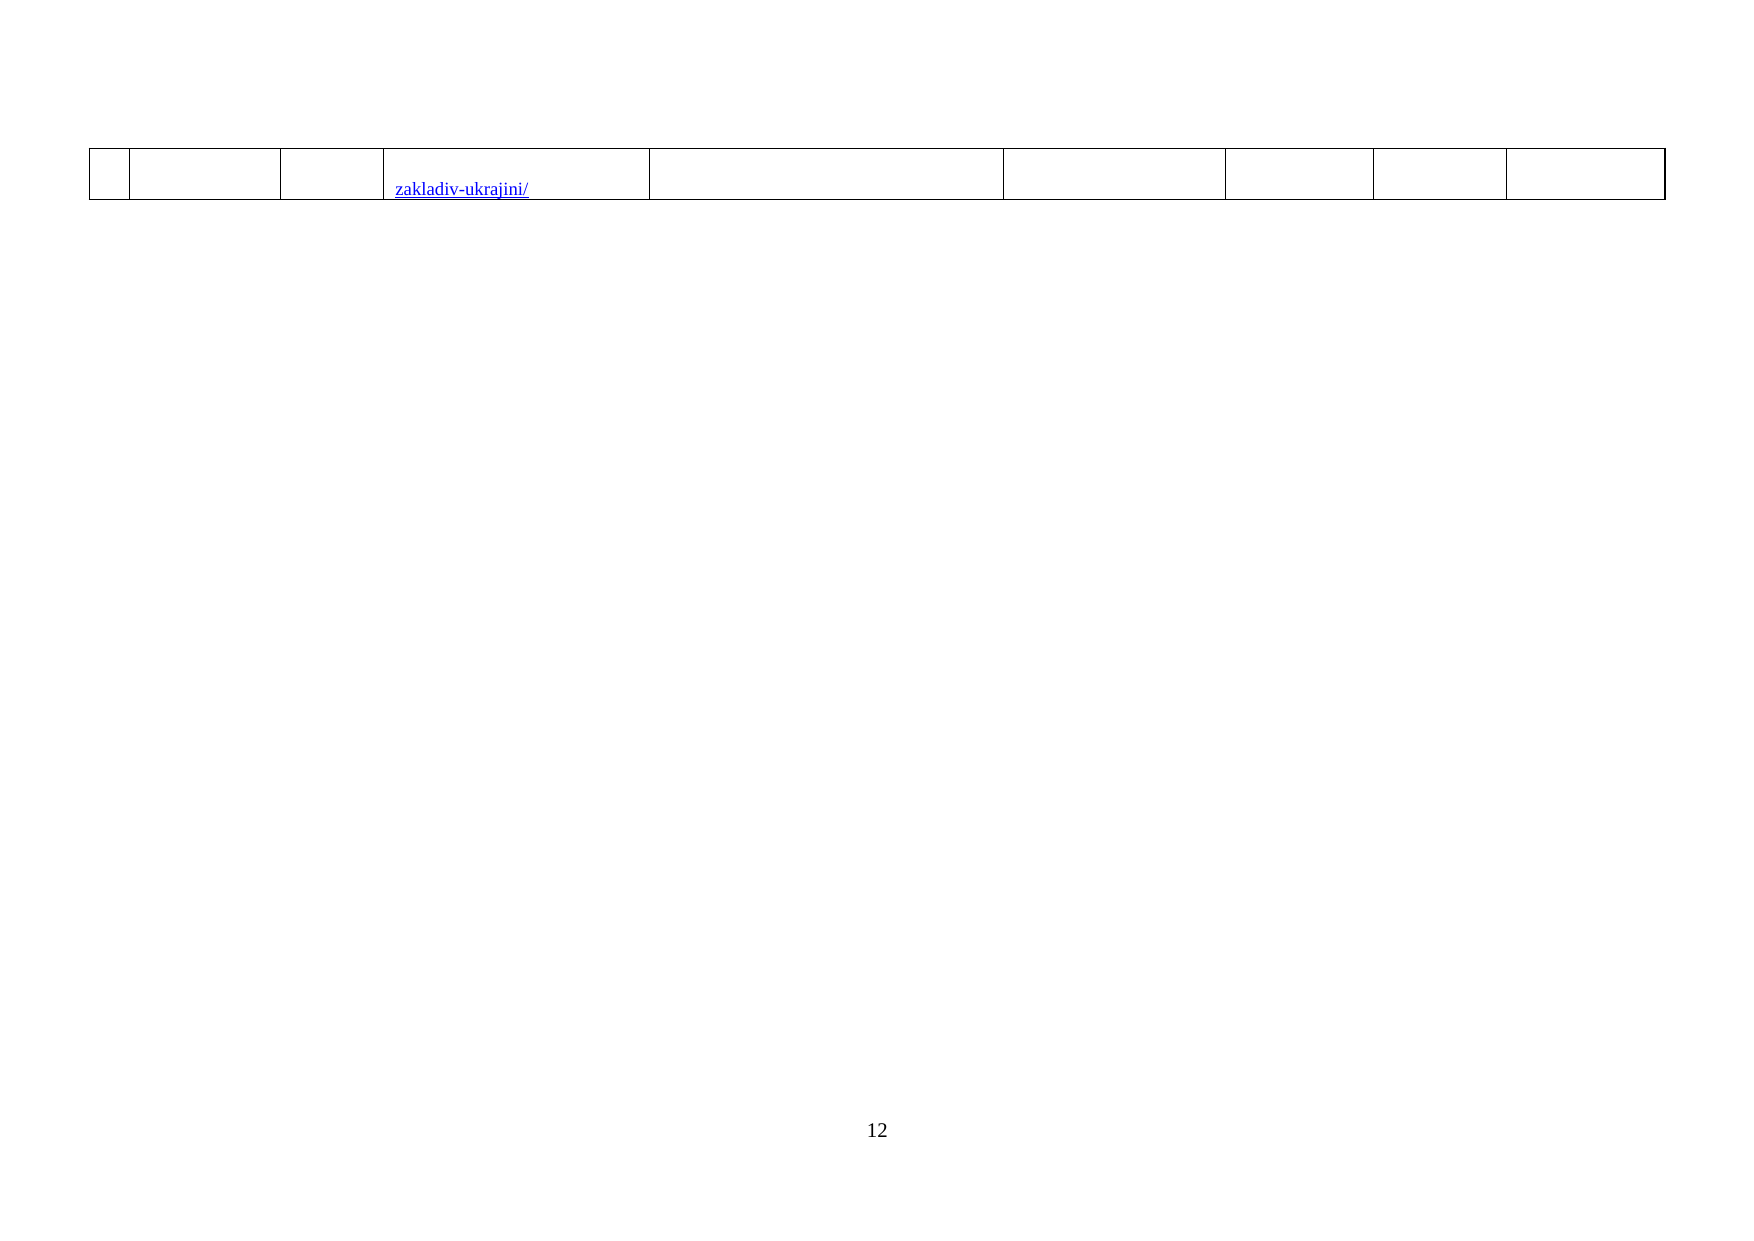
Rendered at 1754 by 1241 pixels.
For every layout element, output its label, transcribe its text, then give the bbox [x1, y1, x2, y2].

table_cell [1507, 149, 1664, 199]
table_cell Відсутній [1004, 149, 1225, 199]
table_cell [1374, 149, 1506, 199]
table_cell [1226, 149, 1373, 199]
table_cell 6 [90, 149, 129, 199]
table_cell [281, 149, 383, 199]
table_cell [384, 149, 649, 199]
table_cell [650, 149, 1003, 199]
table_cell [130, 149, 280, 199]
